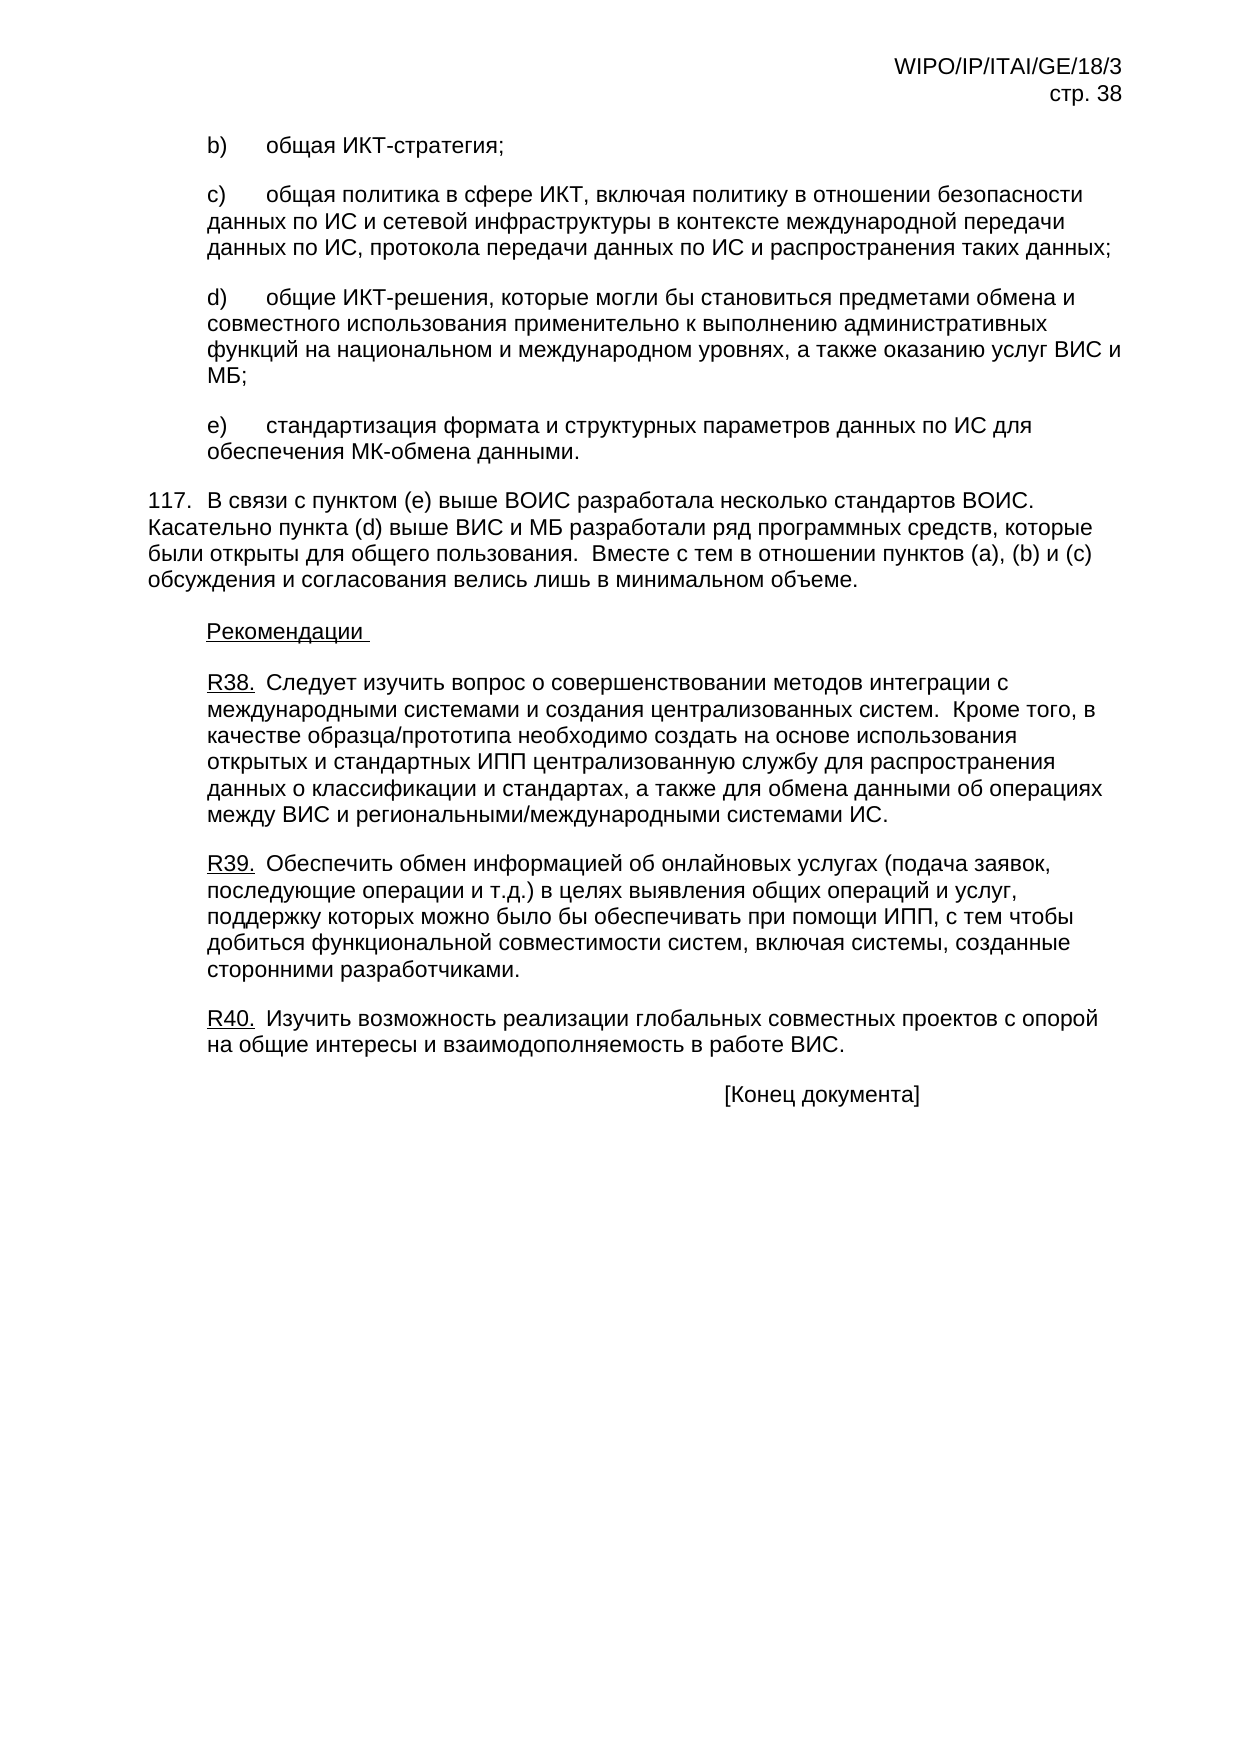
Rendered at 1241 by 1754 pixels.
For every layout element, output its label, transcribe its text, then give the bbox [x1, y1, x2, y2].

list R40. Изучить возможность реализации глобальных совместных проектов с опорой на общие интересы и взаимодополняемость в работе ВИС. [207, 1005, 1122, 1058]
list стандартизация формата и структурных параметров данных по ИС для обеспечения МК-обмена данными. [207, 412, 1122, 464]
list общая ИКТ-стратегия; [207, 132, 1122, 158]
text [Конец документа] [724, 1081, 1122, 1107]
subtitle Рекомендации [206, 618, 1122, 644]
list R39. Обеспечить обмен информацией об онлайновых услугах (подача заявок, последующие операции и т.д.) в целях выявления общих операций и услуг, поддержку которых можно было бы обеспечивать при помощи ИПП, с тем чтобы добиться функциональной совместимости систем, включая системы, созданные сторонними разработчиками. [207, 850, 1122, 982]
text В связи с пунктом (е) выше ВОИС разработала несколько стандартов ВОИС. Касательно пункта (d) выше ВИС и МБ разработали ряд программных средств, которые были открыты для общего пользования. Вместе с тем в отношении пунктов (a), (b) и (с) обсуждения и согласования велись лишь в минимальном объеме. [148, 487, 1122, 593]
list общая политика в сфере ИКТ, включая политику в отношении безопасности данных по ИС и сетевой инфраструктуры в контексте международной передачи данных по ИС, протокола передачи данных по ИС и распространения таких данных; [207, 181, 1122, 261]
list общие ИКТ-решения, которые могли бы становиться предметами обмена и совместного использования применительно к выполнению административных функций на национальном и международном уровнях, а также оказанию услуг ВИС и МБ; [207, 283, 1122, 389]
list R38. Следует изучить вопрос о совершенствовании методов интеграции с международными системами и создания централизованных систем. Кроме того, в качестве образца/прототипа необходимо создать на основе использования открытых и стандартных ИПП централизованную службу для распространения данных о классификации и стандартах, а также для обмена данными об операциях между ВИС и региональными/международными системами ИС. [207, 669, 1122, 827]
